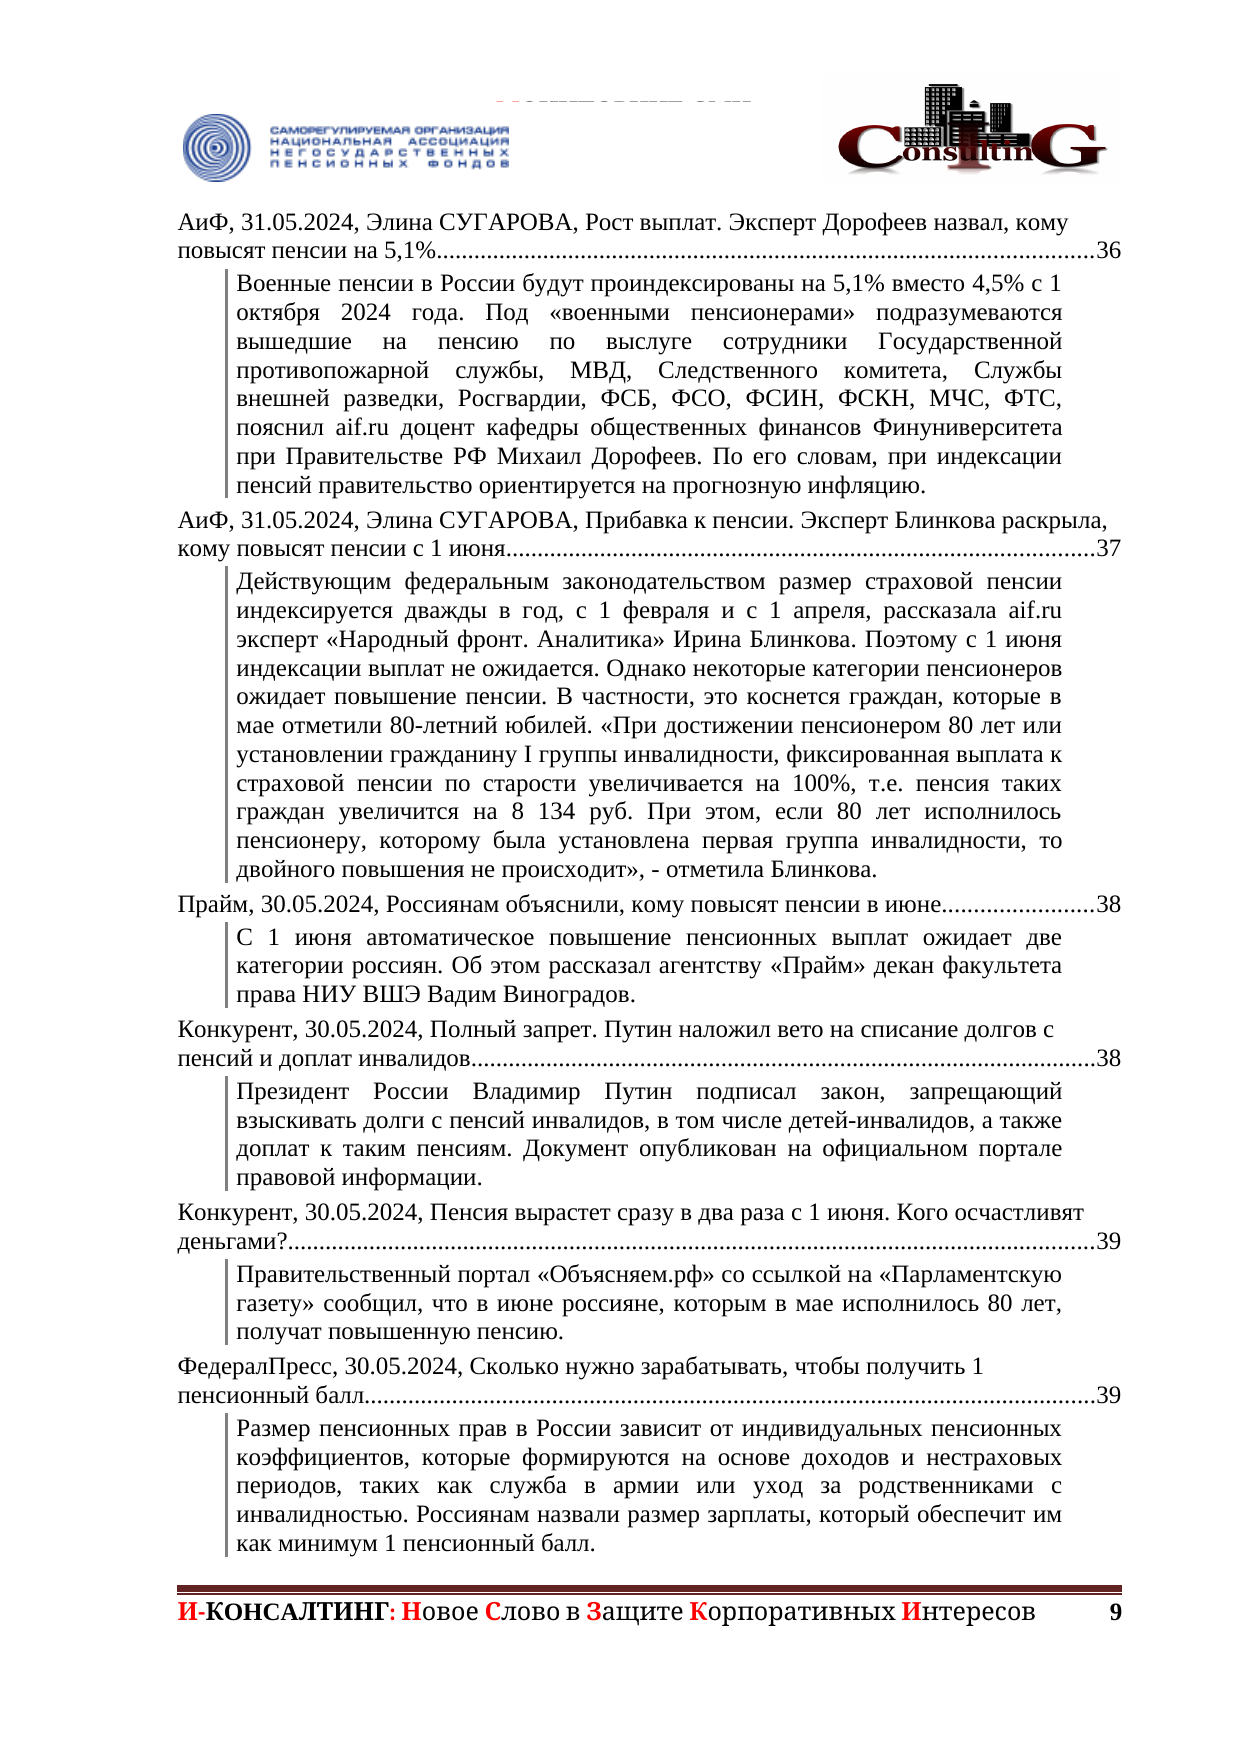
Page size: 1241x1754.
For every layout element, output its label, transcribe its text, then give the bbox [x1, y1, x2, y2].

text Прайм, 30.05.2024, Россиянам объяснили, кому повысят пенсии в июне 38 [177, 889, 1122, 918]
text АиФ, 31.05.2024, Элина СУГАРОВА, Прибавка к пенсии. Эксперт Блинкова раскрыла, кому повысят пенсии с 1 июня 37 [177, 505, 1122, 562]
picture [183, 114, 509, 182]
text С 1 июня автоматическое повышение пенсионных выплат ожидает две категории россиян. Об этом рассказал агентству «Прайм» декан факультета права НИУ ВШЭ Вадим Виноградов. 38 [228, 922, 1063, 1008]
text Конкурент, 30.05.2024, Пенсия вырастет сразу в два раза с 1 июня. Кого осчастливят деньгами? 39 [177, 1197, 1122, 1255]
text ФедералПресс, 30.05.2024, Сколько нужно зарабатывать, чтобы получить 1 пенсионный балл 39 [177, 1351, 1122, 1409]
text Президент России Владимир Путин подписал закон, запрещающий взыскивать долги с пенсий инвалидов, в том числе детей-инвалидов, а также доплат к таким пенсиям. Документ опубликован на официальном портале правовой информации. 38 [228, 1076, 1063, 1191]
text Военные пенсии в России будут проиндексированы на 5,1% вместо 4,5% с 1 октября 2024 года. Под «военными пенсионерами» подразумеваются вышедшие на пенсию по выслуге сотрудники Государственной противопожарной службы, МВД, Следственного комитета, Службы внешней разведки, Росгвардии, ФСБ, ФСО, ФСИН, ФСКН, МЧС, ФТС, пояснил aif.ru доцент кафедры общественных финансов Финуниверситета при Правительстве РФ Михаил Дорофеев. По его словам, при индексации пенсий правительство ориентируется на прогнозную инфляцию. 36 [225, 268, 1063, 498]
text Конкурент, 30.05.2024, Полный запрет. Путин наложил вето на списание долгов с пенсий и доплат инвалидов 38 [177, 1014, 1122, 1072]
text АиФ, 31.05.2024, Элина СУГАРОВА, Рост выплат. Эксперт Дорофеев назвал, кому повысят пенсии на 5,1% 36 [177, 207, 1122, 264]
text Правительственный портал «Объясняем.рф» со ссылкой на «Парламентскую газету» сообщил, что в июне россияне, которым в мае исполнилось 80 лет, получат повышенную пенсию. 39 [228, 1259, 1063, 1345]
picture [821, 73, 1122, 182]
text Размер пенсионных прав в России зависит от индивидуальных пенсионных коэффициентов, которые формируются на основе доходов и нестраховых периодов, таких как служба в армии или уход за родственниками с инвалидностью. Россиянам назвали размер зарплаты, который обеспечит им как минимум 1 пенсионный балл. 39 [228, 1413, 1063, 1557]
text Действующим федеральным законодательством размер страховой пенсии индексируется дважды в год, с 1 февраля и с 1 апреля, рассказала aif.ru эксперт «Народный фронт. Аналитика» Ирина Блинкова. Поэтому с 1 июня индексации выплат не ожидается. Однако некоторые категории пенсионеров ожидает повышение пенсии. В частности, это коснется граждан, которые в мае отметили 80-летний юбилей. «При достижении пенсионером 80 лет или установлении гражданину I группы инвалидности, фиксированная выплата к страховой пенсии по старости увеличивается на 100%, т.е. пенсия таких граждан увеличится на 8 134 руб. При этом, если 80 лет исполнилось пенсионеру, которому была установлена первая группа инвалидности, то двойного повышения не происходит», - отметила Блинкова. 37 [228, 566, 1063, 883]
